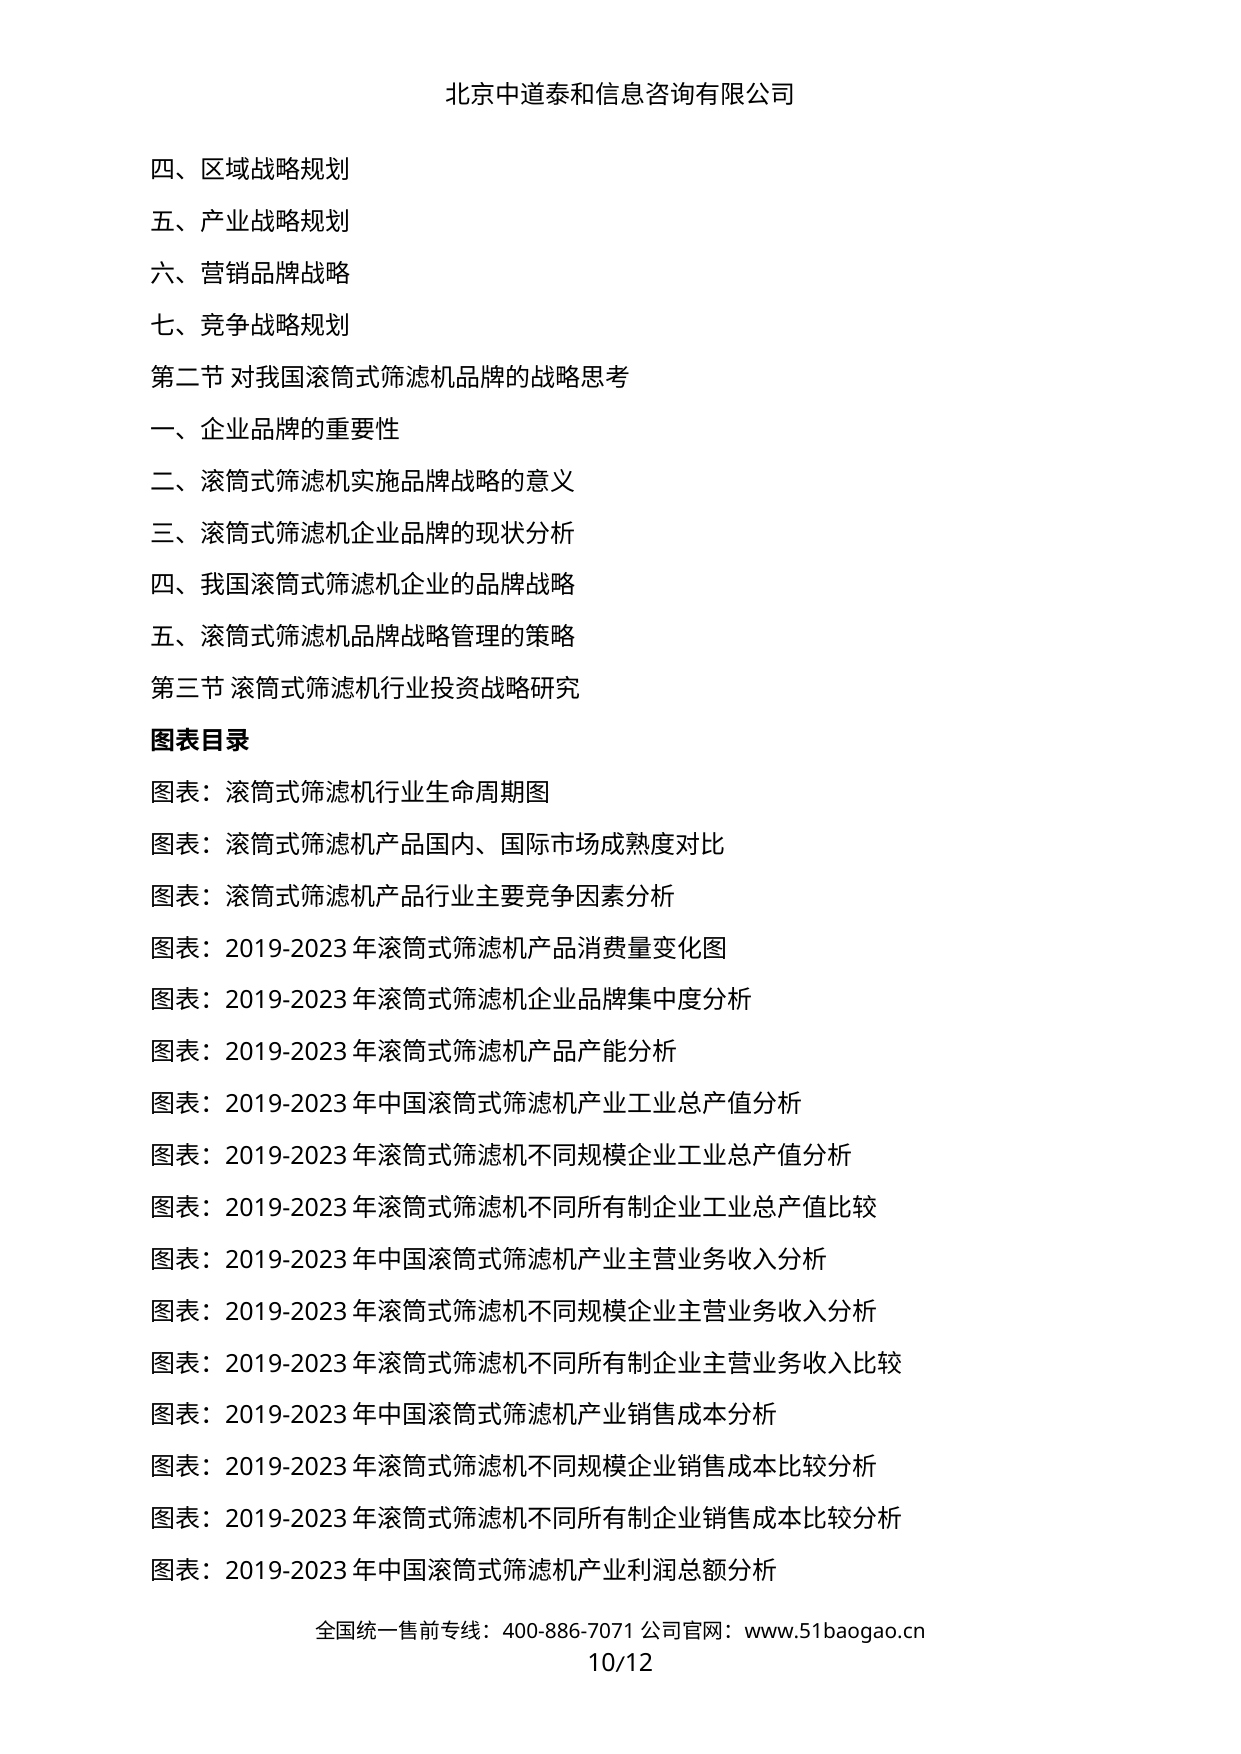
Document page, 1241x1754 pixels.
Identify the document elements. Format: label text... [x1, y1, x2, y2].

text 图表：2019-2023年滚筒式筛滤机不同规模企业销售成本比较分析 [150, 1447, 1090, 1483]
text 第二节 对我国滚筒式筛滤机品牌的战略思考 [150, 357, 1090, 394]
text 一、企业品牌的重要性 [150, 409, 1090, 446]
text 二、滚筒式筛滤机实施品牌战略的意义 [150, 461, 1090, 497]
text 图表：2019-2023年滚筒式筛滤机不同所有制企业工业总产值比较 [150, 1187, 1090, 1224]
text 图表：2019-2023年中国滚筒式筛滤机产业主营业务收入分析 [150, 1239, 1090, 1276]
text 图表：滚筒式筛滤机产品国内、国际市场成熟度对比 [150, 824, 1090, 861]
text 图表：2019-2023年滚筒式筛滤机不同所有制企业主营业务收入比较 [150, 1343, 1090, 1379]
text 图表：滚筒式筛滤机产品行业主要竞争因素分析 [150, 876, 1090, 912]
text 图表：2019-2023年中国滚筒式筛滤机产业利润总额分析 [150, 1551, 1090, 1587]
text 三、滚筒式筛滤机企业品牌的现状分析 [150, 513, 1090, 549]
text 四、我国滚筒式筛滤机企业的品牌战略 [150, 565, 1090, 601]
text 图表：2019-2023年滚筒式筛滤机企业品牌集中度分析 [150, 980, 1090, 1016]
text 图表：2019-2023年滚筒式筛滤机产品产能分析 [150, 1032, 1090, 1068]
text 图表：2019-2023年滚筒式筛滤机产品消费量变化图 [150, 928, 1090, 964]
text 六、营销品牌战略 [150, 254, 1090, 290]
text 图表：2019-2023年滚筒式筛滤机不同规模企业主营业务收入分析 [150, 1291, 1090, 1327]
text 五、产业战略规划 [150, 202, 1090, 238]
text 图表：滚筒式筛滤机行业生命周期图 [150, 772, 1090, 809]
text 图表：2019-2023年中国滚筒式筛滤机产业工业总产值分析 [150, 1084, 1090, 1120]
text 四、区域战略规划 [150, 150, 1090, 186]
text 图表：2019-2023年滚筒式筛滤机不同规模企业工业总产值分析 [150, 1136, 1090, 1172]
text 五、滚筒式筛滤机品牌战略管理的策略 [150, 617, 1090, 653]
text 第三节 滚筒式筛滤机行业投资战略研究 [150, 669, 1090, 705]
text 图表：2019-2023年滚筒式筛滤机不同所有制企业销售成本比较分析 [150, 1499, 1090, 1535]
text 图表：2019-2023年中国滚筒式筛滤机产业销售成本分析 [150, 1395, 1090, 1431]
text 七、竞争战略规划 [150, 306, 1090, 342]
text 图表目录 [150, 721, 1090, 757]
